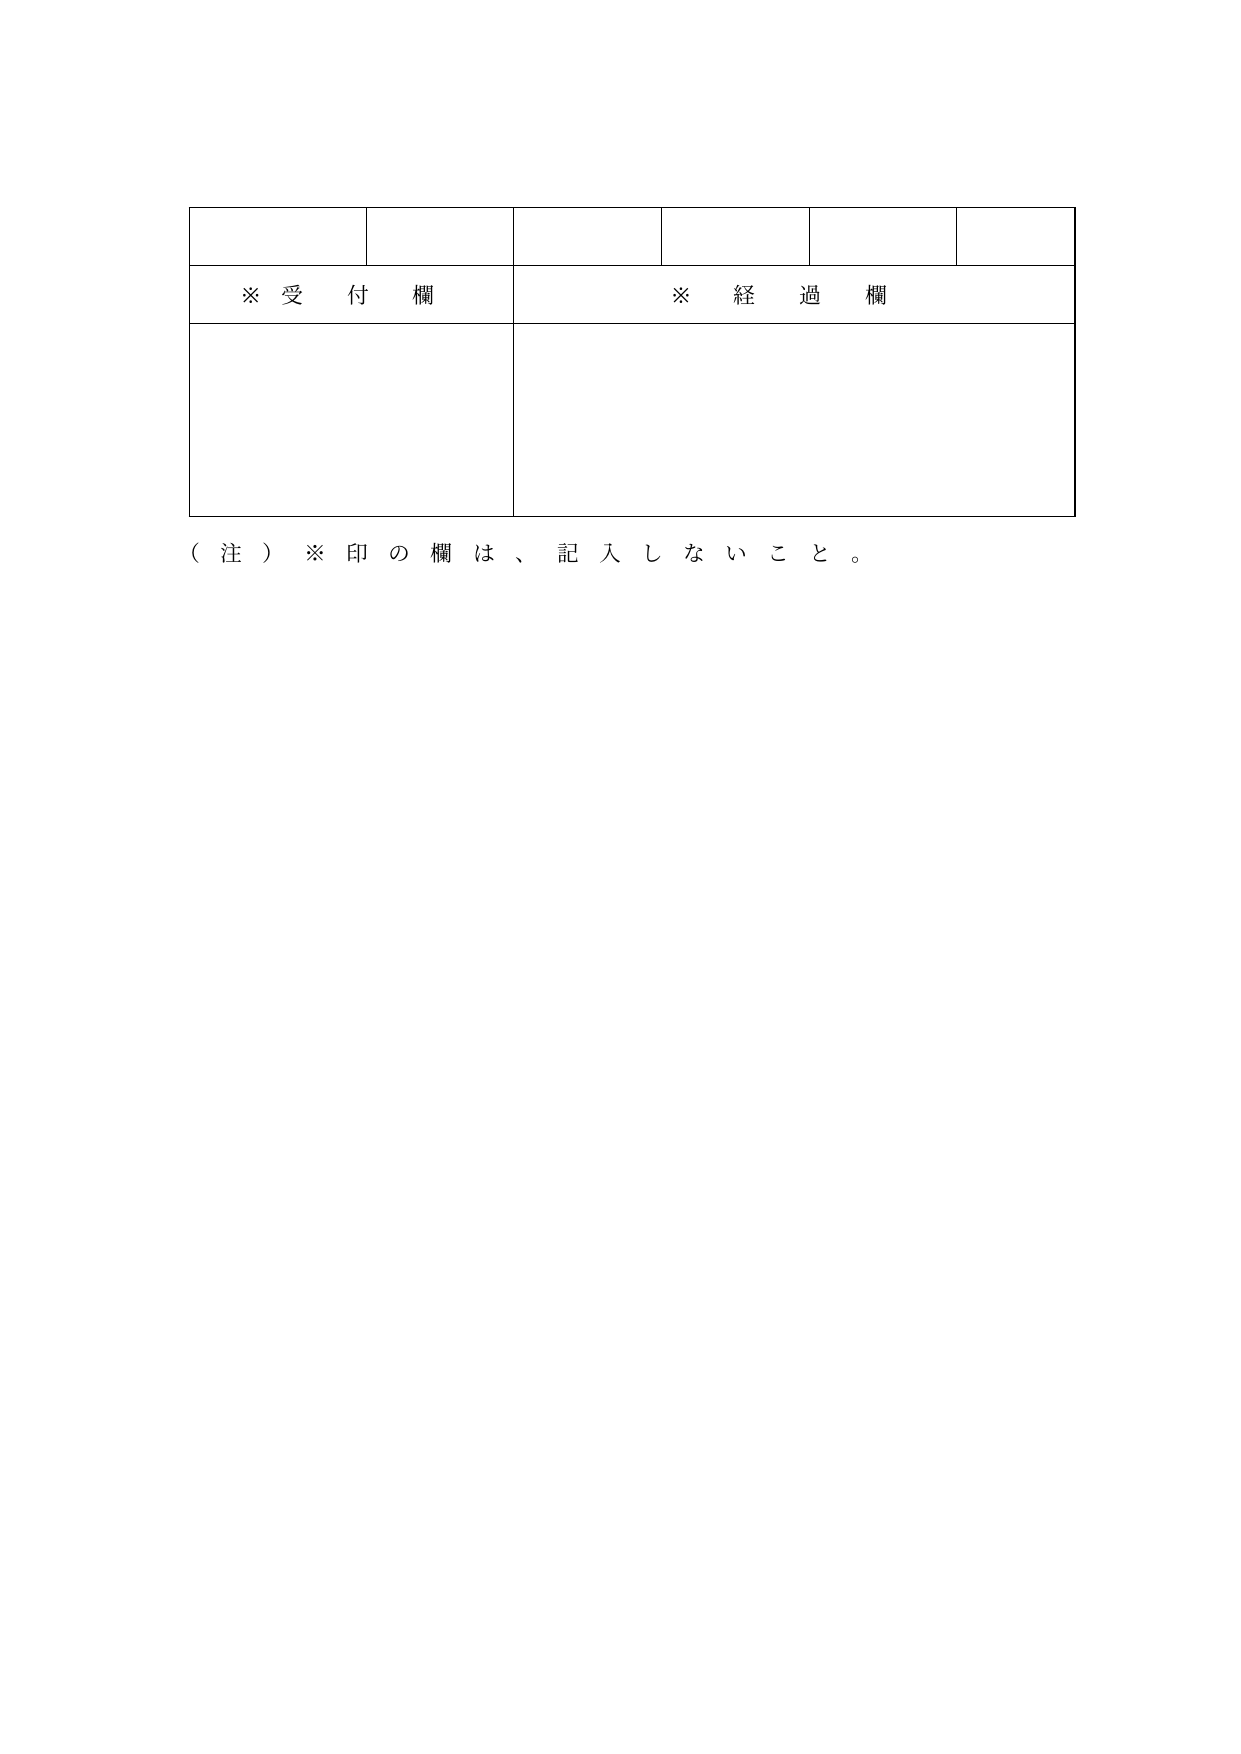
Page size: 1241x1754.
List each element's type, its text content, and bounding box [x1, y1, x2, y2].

table_cell [514, 208, 661, 265]
text （注）※印の欄は、記入しないこと。 [178, 529, 1062, 573]
table_cell [190, 324, 513, 516]
table_cell [957, 208, 1074, 265]
table_cell ※ 受 付 欄 [190, 266, 513, 323]
table_cell [514, 324, 1074, 516]
table_cell [367, 208, 513, 265]
table_cell [190, 208, 366, 265]
table_cell [810, 208, 956, 265]
table_cell ※ 経 過 欄 [514, 266, 1074, 323]
table_cell [662, 208, 809, 265]
